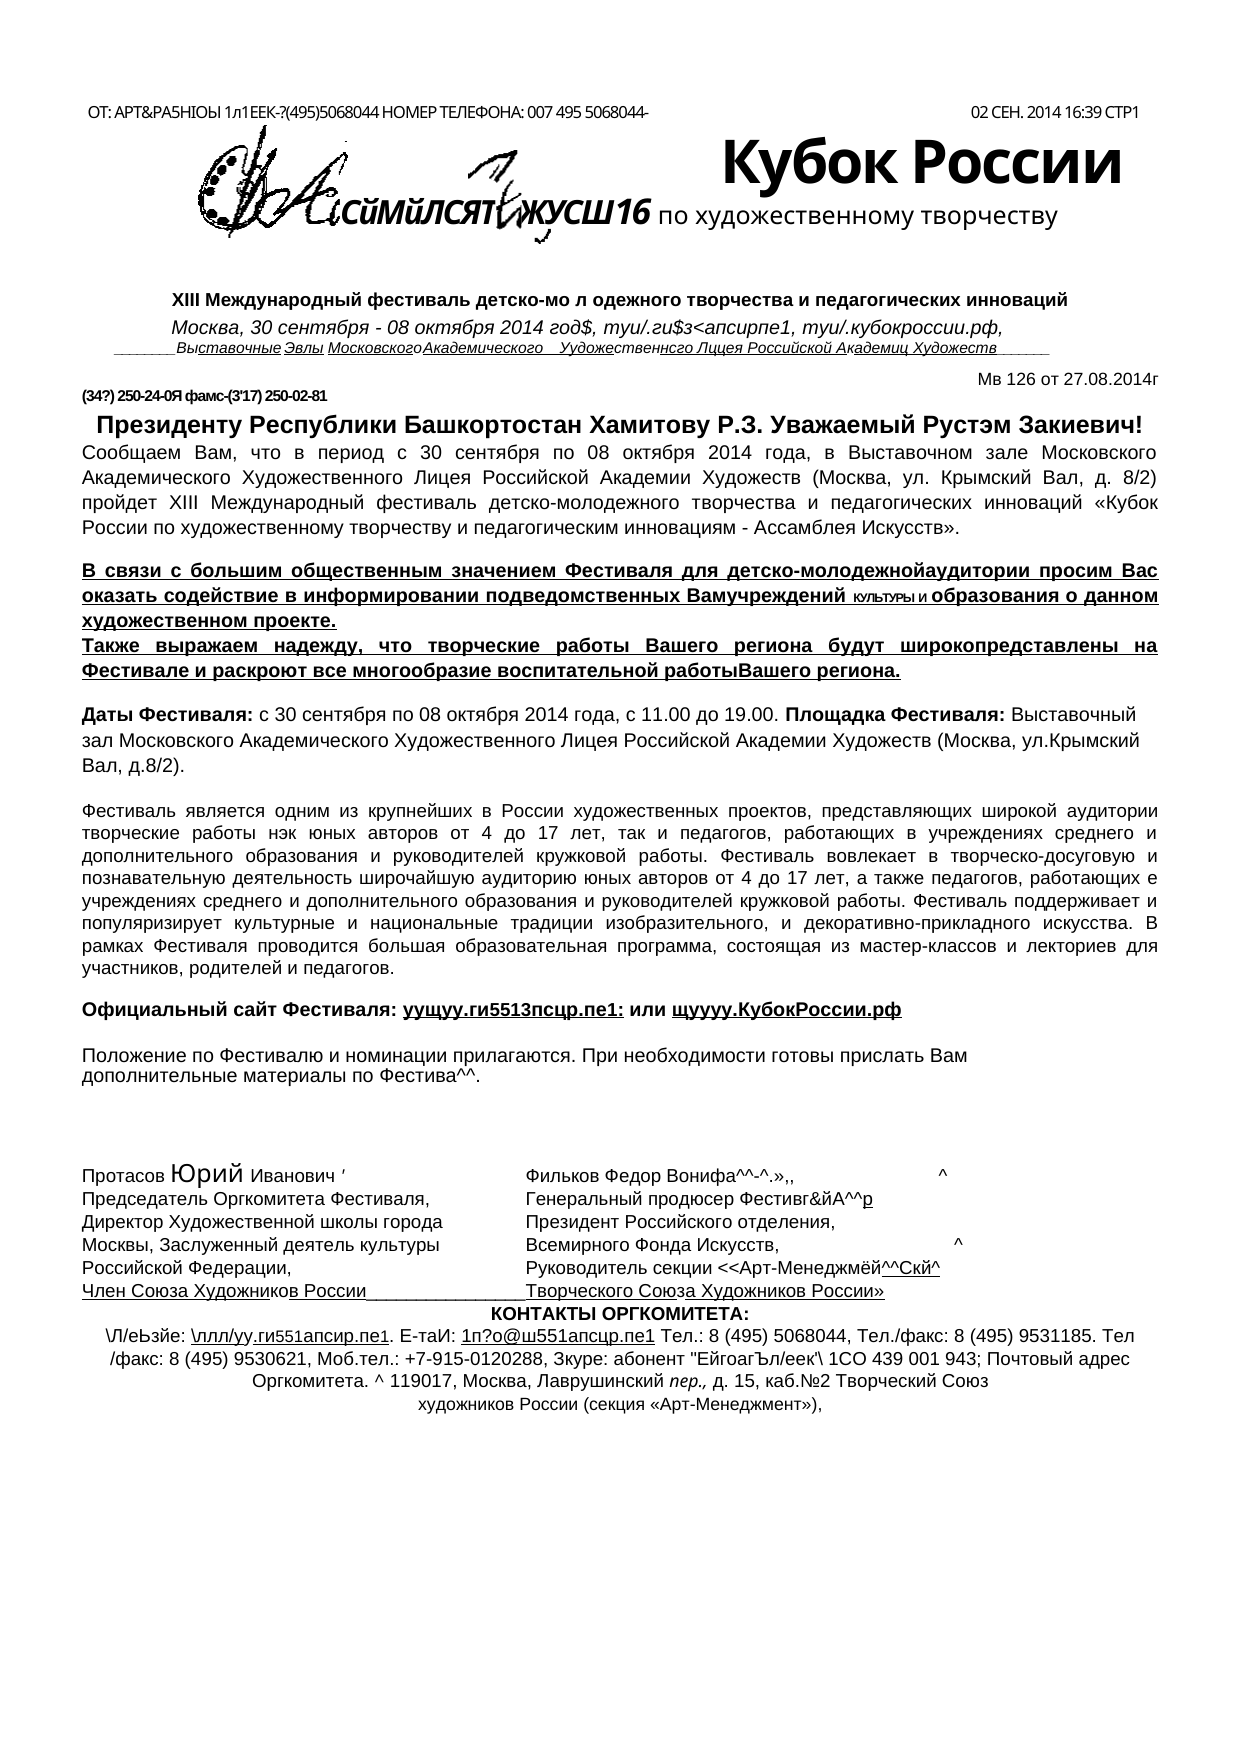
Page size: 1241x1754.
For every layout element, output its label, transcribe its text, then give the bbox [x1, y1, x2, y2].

text В связи с большим общественным значением Фестиваля для детско-молодежнойаудитории просим Вас оказать содействие в информировании подведомственных Вамучреждений культуры и образования о данном художественном проекте. [82, 580, 1159, 604]
text Москва, 30 сентября - 08 октября 2014 год$, туи/.ги$з<апсирпе1, туи/.кубокроссии.рф, Выставочные Эвлы Московского Академического Уудожественнсго Лццея Российской Академиц Художеств [115, 319, 1136, 357]
text В связи с большим общественным значением Фестиваля для детско-молодежнойаудитории просим Вас оказать содействие в информировании подведомственных Вамучреждений культуры и образования о данном художественном проекте. [82, 557, 1159, 579]
text художников России (секция «Арт-Менеджмент»), [79, 1392, 1161, 1414]
text Официальный сайт Фестиваля: уущуу.ги5513псцр.пе1: или щуууу.КубокРоссии.рф [82, 1000, 1161, 1020]
text Даты Фестиваля: с 30 сентября по 08 октября 2014 года, с 11.00 до 19.00. Площадка Фестиваля: Выставочный зал Московского Академического Художественного Лицея Российской Академии Художеств (Москва, ул.Крымский Вал, д.8/2). [82, 701, 1159, 778]
text КОНТАКТЫ ОРГКОМИТЕТА: [79, 1302, 1161, 1324]
text Президенту Республики Башкортостан Хамитову Р.З. Уважаемый Рустэм Закиевич! [79, 408, 1161, 440]
text Российской Федерации, Руководитель секции <<Арт-Менеджмёй^^Скй^ [82, 1256, 1161, 1279]
picture [468, 150, 558, 244]
text (34?) 250-24-0Я фамс-(3'17) 250-02-81 [82, 388, 1161, 404]
text XIII Международный фестиваль детско-мо л одежного творчества и педагогических инноваций [79, 291, 1161, 310]
picture [198, 125, 348, 238]
text В связи с большим общественным значением Фестиваля для детско-молодежнойаудитории просим Вас оказать содействие в информировании подведомственных Вамучреждений культуры и образования о данном художественном проекте. [82, 605, 1159, 633]
text Директор Художественной школы города Президент Российского отделения, [82, 1210, 1161, 1233]
text \Л/еЬзйе: \ллл/уу.ги551апсир.пе1. Е-таИ: 1п?о@ш551апсцр.пе1 Тел.: 8 (495) 5068044, Тел./факс: 8 (495) 9531185. Тел /факс: 8 (495) 9530621, Моб.тел.: +7-915-0120288, Зкуре: абонент "ЕйгоагЪл/еек'\ 1СО 439 001 943; Почтовый адрес Оргкомитета. ^ 119017, Москва, Лаврушинский пер., д. 15, каб.№2 Творческий Союз [79, 1324, 1161, 1392]
text СйМйЛСЯТ^ ЖУСШ16 по художественному творчеству [340, 196, 468, 231]
text Также выражаем надежду, что творческие работы Вашего региона будут широкопредставлены на Фестивале и раскроют все многообразие воспитательной работыВашего региона. [82, 633, 1159, 683]
text Фестиваль является одним из крупнейших в России художественных проектов, представляющих широкой аудитории творческие работы нэк юных авторов от 4 до 17 лет, так и педагогов, работающих в учреждениях среднего и дополнительного образования и руководителей кружковой работы. Фестиваль вовлекает в творческо-досуговую и познавательную деятельность широчайшую аудиторию юных авторов от 4 до 17 лет, а также педагогов, работающих е учреждениях среднего и дополнительного образования и руководителей кружковой работы. Фестиваль поддерживает и популяризирует культурные и национальные традиции изобразительного, и декоративно-прикладного искусства. В рамках Фестиваля проводится большая образовательная программа, состоящая из мастер-классов и лекториев для участников, родителей и педагогов. [82, 799, 1159, 979]
text СйМйЛСЯТ^ ЖУСШ16 по художественному творчеству [558, 196, 1139, 231]
text Председатель Оргкомитета Фестиваля, Генеральный продюсер Фестивг&йА^^р [82, 1187, 1161, 1210]
text Сообщаем Вам, что в период с 30 сентября по 08 октября 2014 года, в Выставочном зале Московского Академического Художественного Лицея Российской Академии Художеств (Москва, ул. Крымский Вал, д. 8/2) пройдет XIII Международный фестиваль детско-молодежного творчества и педагогических инноваций «Кубок России по художественному творчеству и педагогическим инновациям - Ассамблея Искусств». [82, 440, 1159, 539]
text Положение по Фестивалю и номинации прилагаются. При необходимости готовы прислать Вам дополнительные материалы по Фестива^^. [82, 1046, 1067, 1086]
text Мв 126 от 27.08.2014г [79, 371, 1159, 388]
text Член Союза Художников России Творческого Союза Художников России» [82, 1279, 1161, 1302]
text Москвы, Заслуженный деятель культуры Всемирного Фонда Искусств, ^ [82, 1233, 1161, 1256]
text Кубок России [329, 136, 1126, 196]
text Протасов Юрий Иванович ' Фильков Федор Вонифа^^-^.»,, ^ [82, 1164, 1161, 1187]
